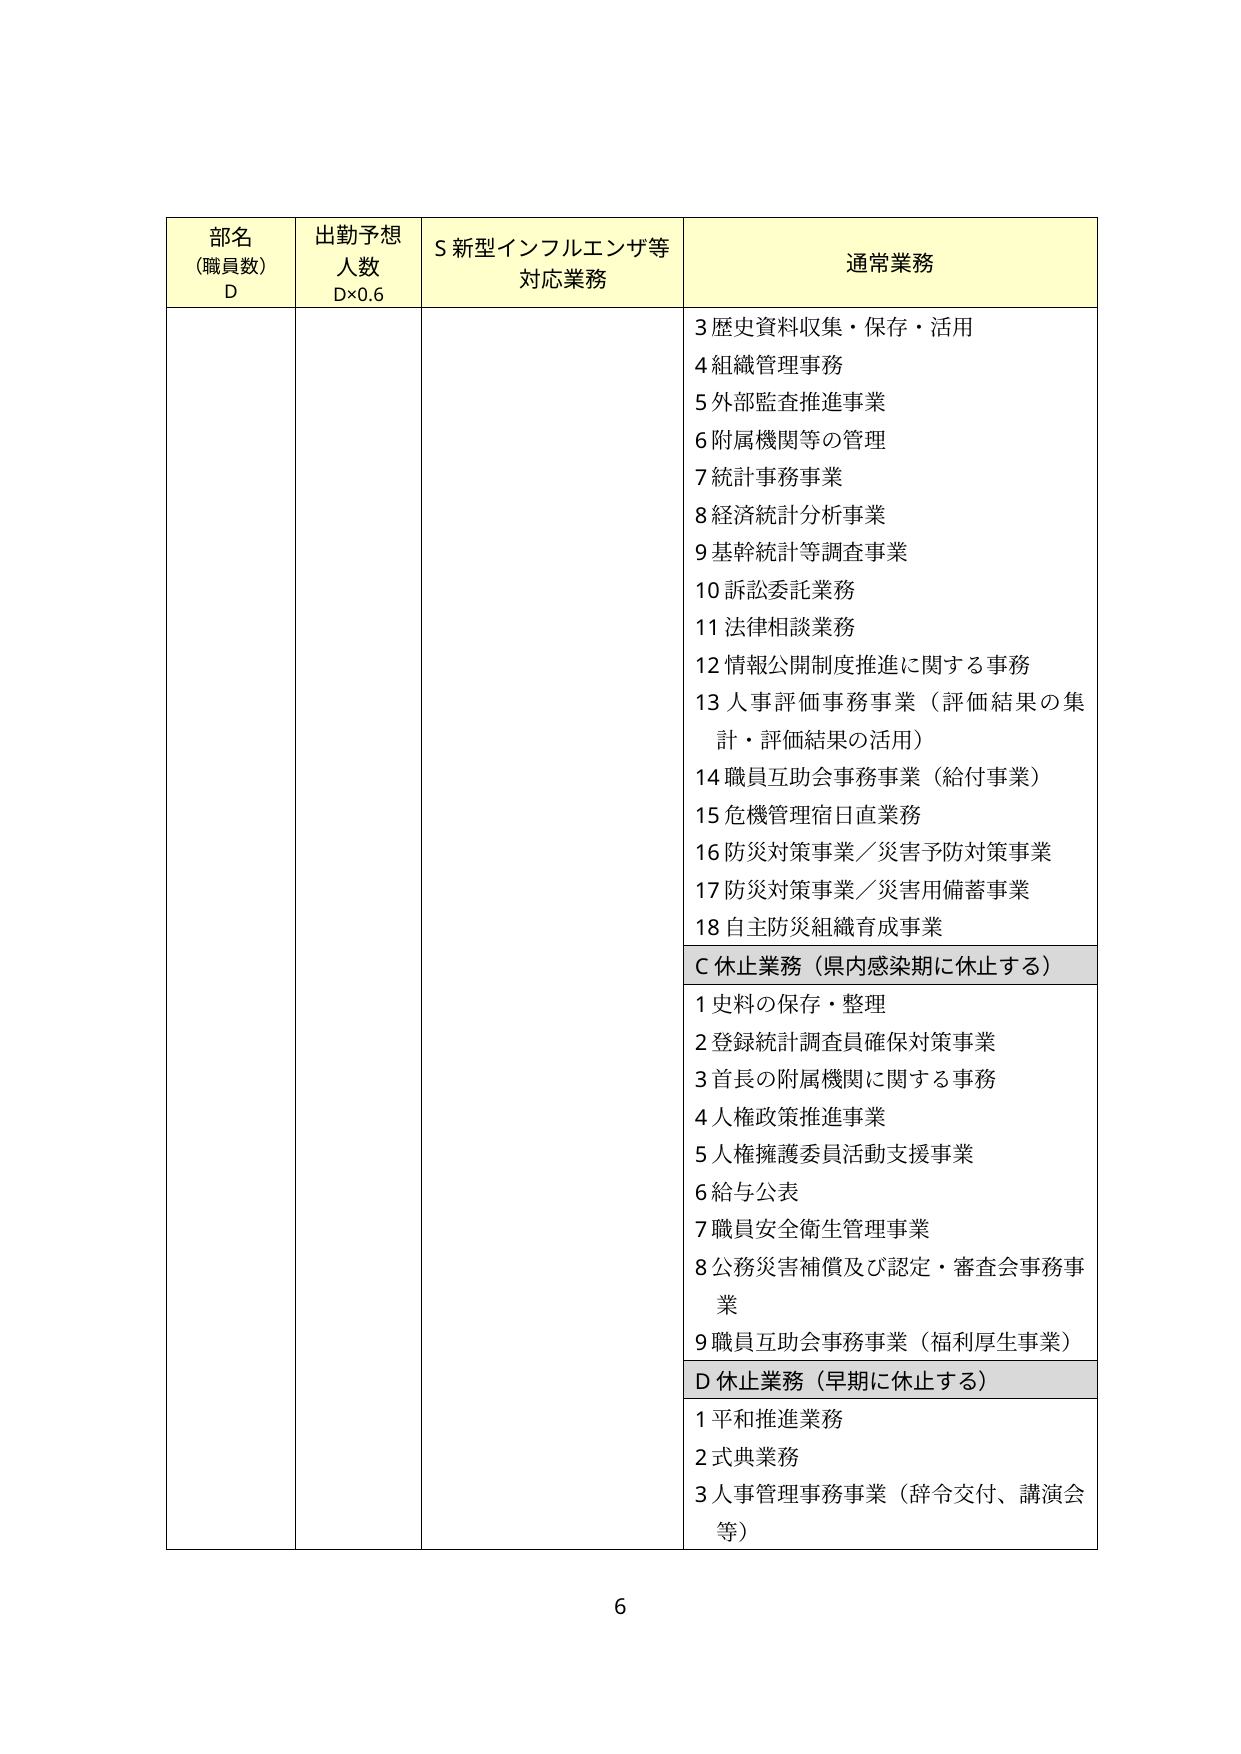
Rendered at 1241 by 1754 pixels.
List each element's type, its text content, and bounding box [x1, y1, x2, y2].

table_header 通常業務 [684, 218, 1097, 307]
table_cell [684, 1399, 1097, 1549]
table_cell D 休止業務（早期に休止する） [684, 1361, 1097, 1398]
table_cell 1史料の保存・整理 2登録統計調査員確保対策事業 3首長の附属機関に関する事務 4人権政策推進事業 5人権擁護委員活動支援事業 6給与公表 7職員安全衛生管理事業 8公務災害補償及び認定・審査会事務事業 9職員互助会事務事業（福利厚生事業） [684, 985, 1097, 1360]
table_header 部名 （職員数） D [167, 218, 295, 307]
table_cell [684, 308, 1097, 945]
table_cell C 休止業務（県内感染期に休止する） [684, 946, 1097, 984]
table_header S 新型インフルエンザ等対応業務 [422, 218, 683, 307]
table_header 出勤予想人数 D×0.6 [296, 218, 421, 307]
